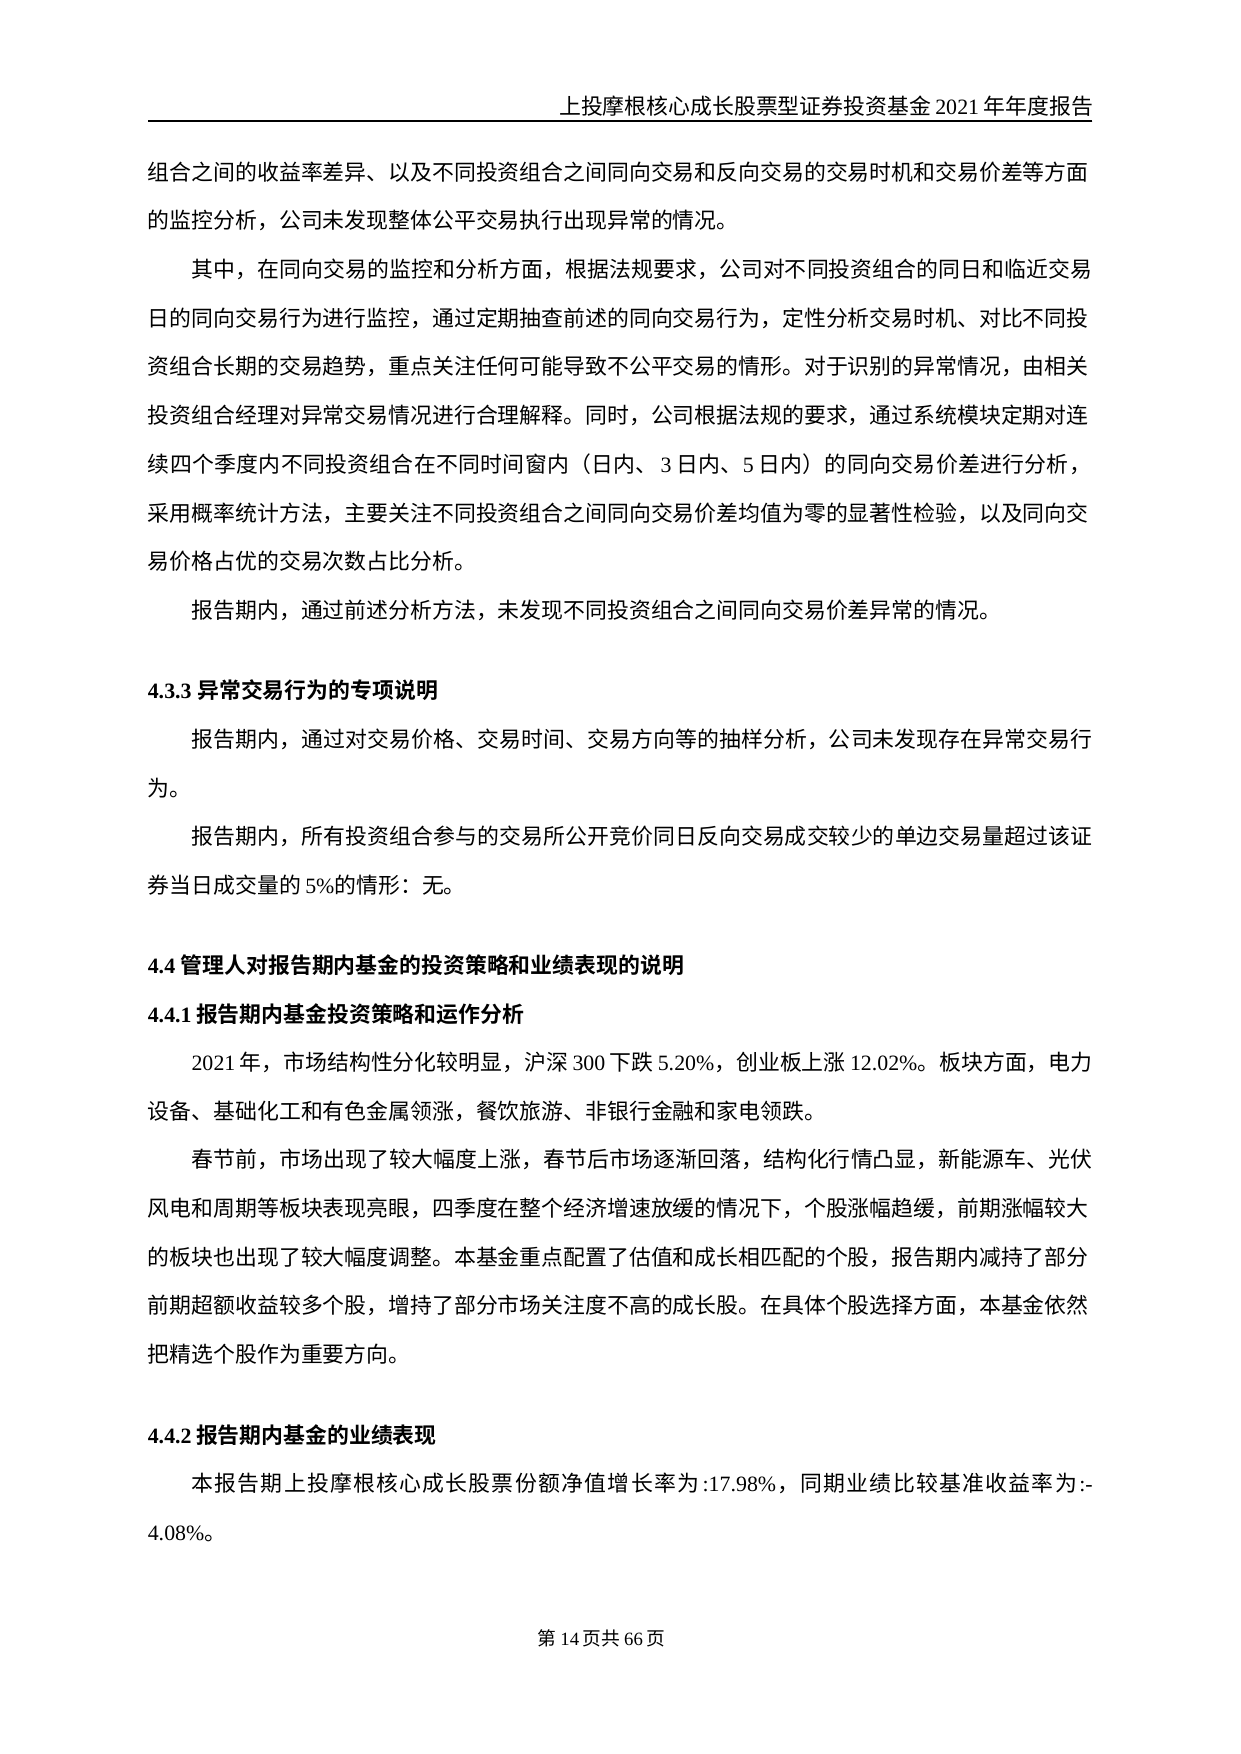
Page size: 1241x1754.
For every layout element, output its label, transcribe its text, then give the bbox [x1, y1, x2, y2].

subtitle 4.4 管理人对报告期内基金的投资策略和业绩表现的说明 [148, 948, 1092, 981]
text 其中，在同向交易的监控和分析方面，根据法规要求，公司对不同投资组合的同日和临近交易日的同向交易行为进行监控，通过定期抽查前述的同向交易行为，定性分析交易时机、对比不同投资组合长期的交易趋势，重点关注任何可能导致不公平交易的情形。对于识别的异常情况，由相关投资组合经理对异常交易情况进行合理解释。同时，公司根据法规的要求，通过系统模块定期对连续四个季度内不同投资组合在不同时间窗内（日内、3日内、5日内）的同向交易价差进行分析，采用概率统计方法，主要关注不同投资组合之间同向交易价差均值为零的显著性检验，以及同向交易价格占优的交易次数占比分析。 [148, 251, 1092, 576]
text 春节前，市场出现了较大幅度上涨，春节后市场逐渐回落，结构化行情凸显，新能源车、光伏风电和周期等板块表现亮眼，四季度在整个经济增速放缓的情况下，个股涨幅趋缓，前期涨幅较大的板块也出现了较大幅度调整。本基金重点配置了估值和成长相匹配的个股，报告期内减持了部分前期超额收益较多个股，增持了部分市场关注度不高的成长股。在具体个股选择方面，本基金依然把精选个股作为重要方向。 [148, 1142, 1092, 1369]
text 4.4.1报告期内基金投资策略和运作分析 [148, 996, 1092, 1029]
text 报告期内，通过前述分析方法，未发现不同投资组合之间同向交易价差异常的情况。 [148, 592, 1092, 625]
text 报告期内，通过对交易价格、交易时间、交易方向等的抽样分析，公司未发现存在异常交易行为。 [148, 721, 1092, 803]
text 4.3.3 异常交易行为的专项说明 [148, 673, 1092, 706]
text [148, 154, 1092, 236]
text 报告期内，所有投资组合参与的交易所公开竞价同日反向交易成交较少的单边交易量超过该证券当日成交量的5%的情形：无。 [148, 818, 1092, 900]
text 本报告期上投摩根核心成长股票份额净值增长率为:17.98%，同期业绩比较基准收益率为:-4.08%。 [148, 1466, 1092, 1547]
text 2021年，市场结构性分化较明显，沪深300下跌5.20%，创业板上涨12.02%。板块方面，电力设备、基础化工和有色金属领涨，餐饮旅游、非银行金融和家电领跌。 [148, 1045, 1092, 1126]
text 4.4.2报告期内基金的业绩表现 [148, 1418, 1092, 1450]
